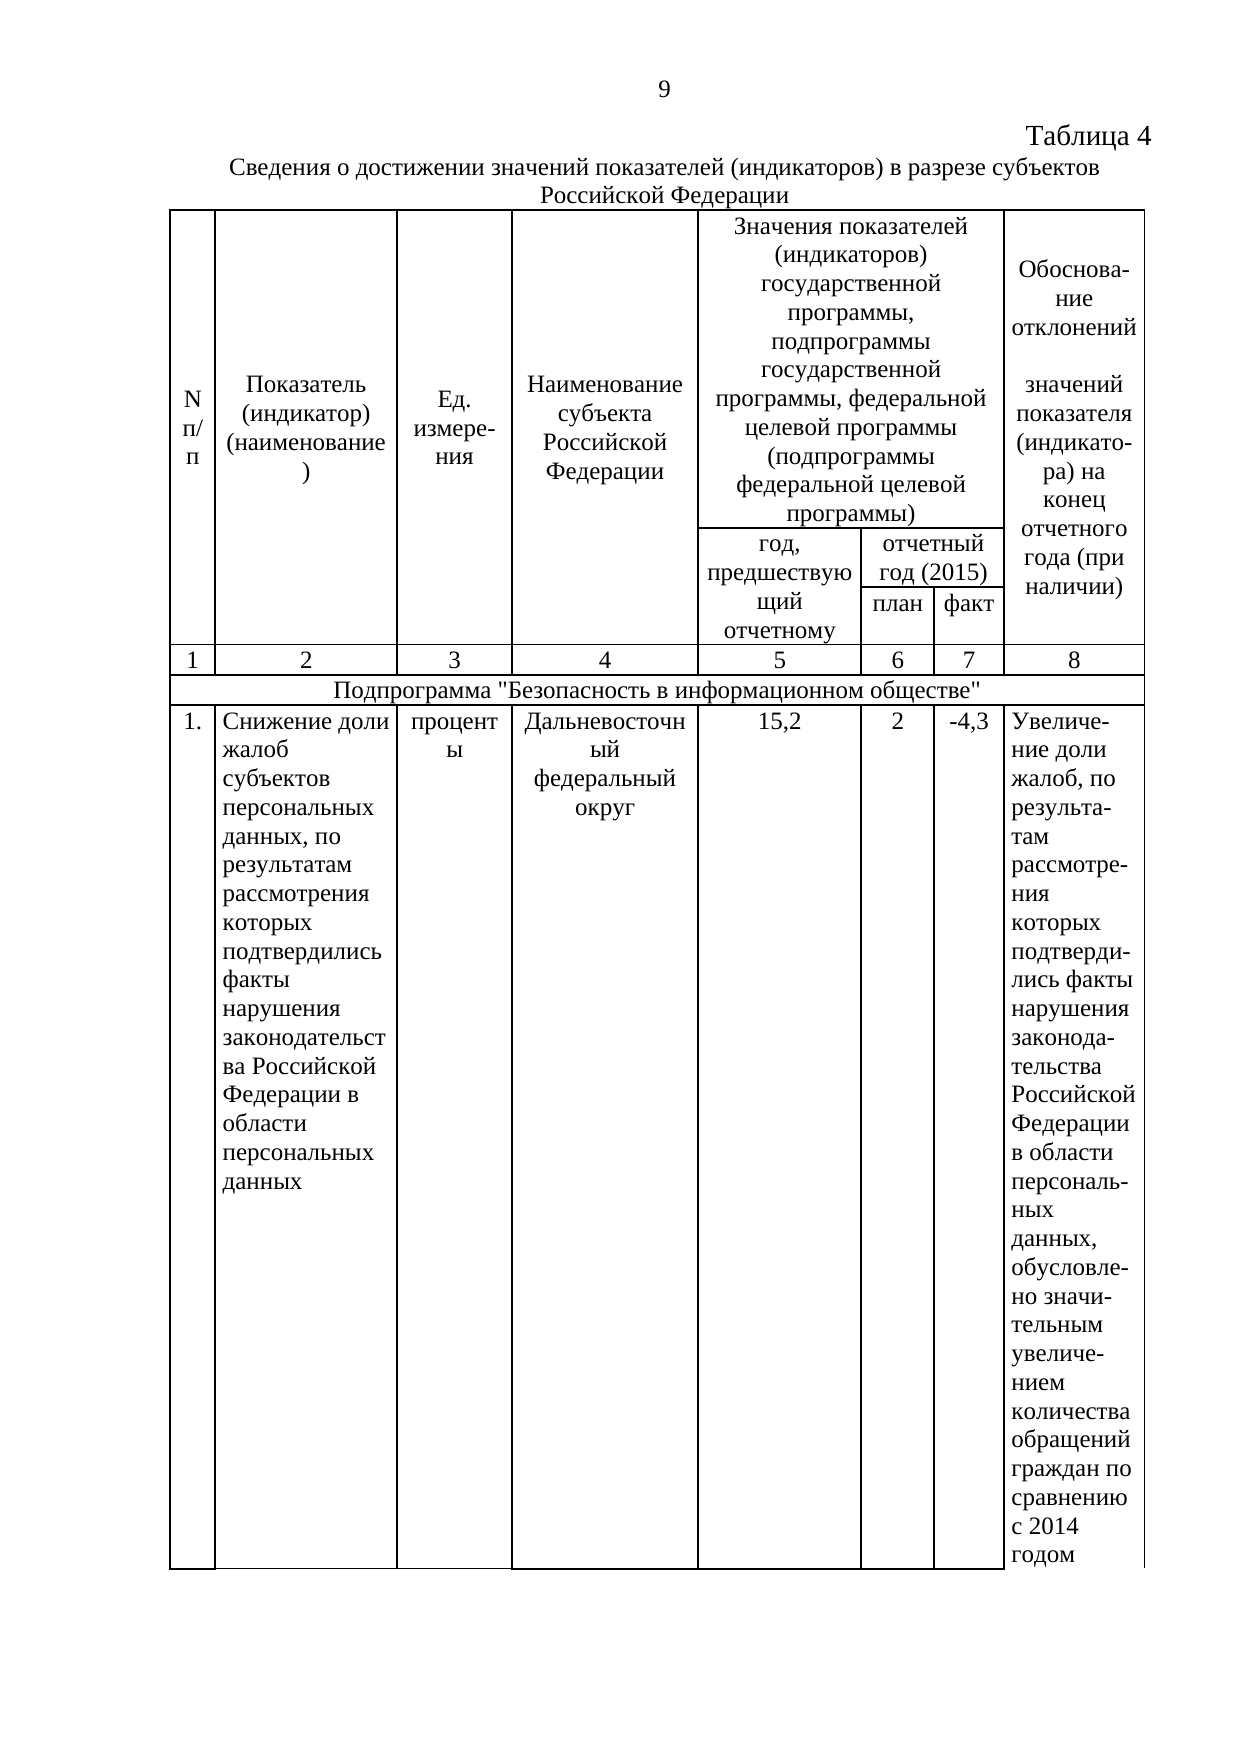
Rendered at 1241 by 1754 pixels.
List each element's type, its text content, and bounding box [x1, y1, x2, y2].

text Таблица 4 [177, 118, 1152, 152]
table_header Обоснова-ние отклонений значений показателя (индикато-ра) на конец отчетного года (при наличии) [1005, 211, 1144, 643]
table_cell 15,2 [699, 706, 860, 1568]
table_cell план [862, 588, 933, 643]
table_cell 3 [398, 645, 511, 674]
table_cell год, предшествующий отчетному [699, 529, 860, 643]
table_header Показатель (индикатор) (наименование) [216, 211, 396, 643]
table_cell 1. [171, 706, 214, 1568]
table_cell 6 [862, 645, 933, 674]
table_cell проценты [398, 706, 511, 1568]
table_cell Дальневосточный федеральный округ [513, 706, 697, 1568]
table_header N п/п [171, 211, 214, 643]
table_cell 2 [862, 706, 933, 1568]
table_cell факт [935, 588, 1003, 643]
table_cell 5 [699, 645, 860, 674]
table_cell 4 [513, 645, 697, 674]
table_cell 7 [935, 645, 1003, 674]
table_header Ед. измере-ния [398, 211, 511, 643]
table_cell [216, 706, 396, 1568]
table_cell 8 [1005, 645, 1144, 674]
table_cell 2 [216, 645, 396, 674]
table_cell 1 [171, 645, 214, 674]
table_cell отчетный год (2015) [862, 529, 1003, 586]
table_header Значения показателей (индикаторов) государственной программы, подпрограммы государственной программы, федеральной целевой программы (подпрограммы федеральной целевой программы) [699, 211, 1003, 527]
table_cell Подпрограмма "Безопасность в информационном обществе" [171, 676, 1144, 704]
table_header Наименование субъекта Российской Федерации [513, 211, 697, 643]
table_cell -4,3 [935, 706, 1003, 1568]
text Сведения о достижении значений показателей (индикаторов) в разрезе субъектов Российской Федерации [177, 152, 1152, 209]
